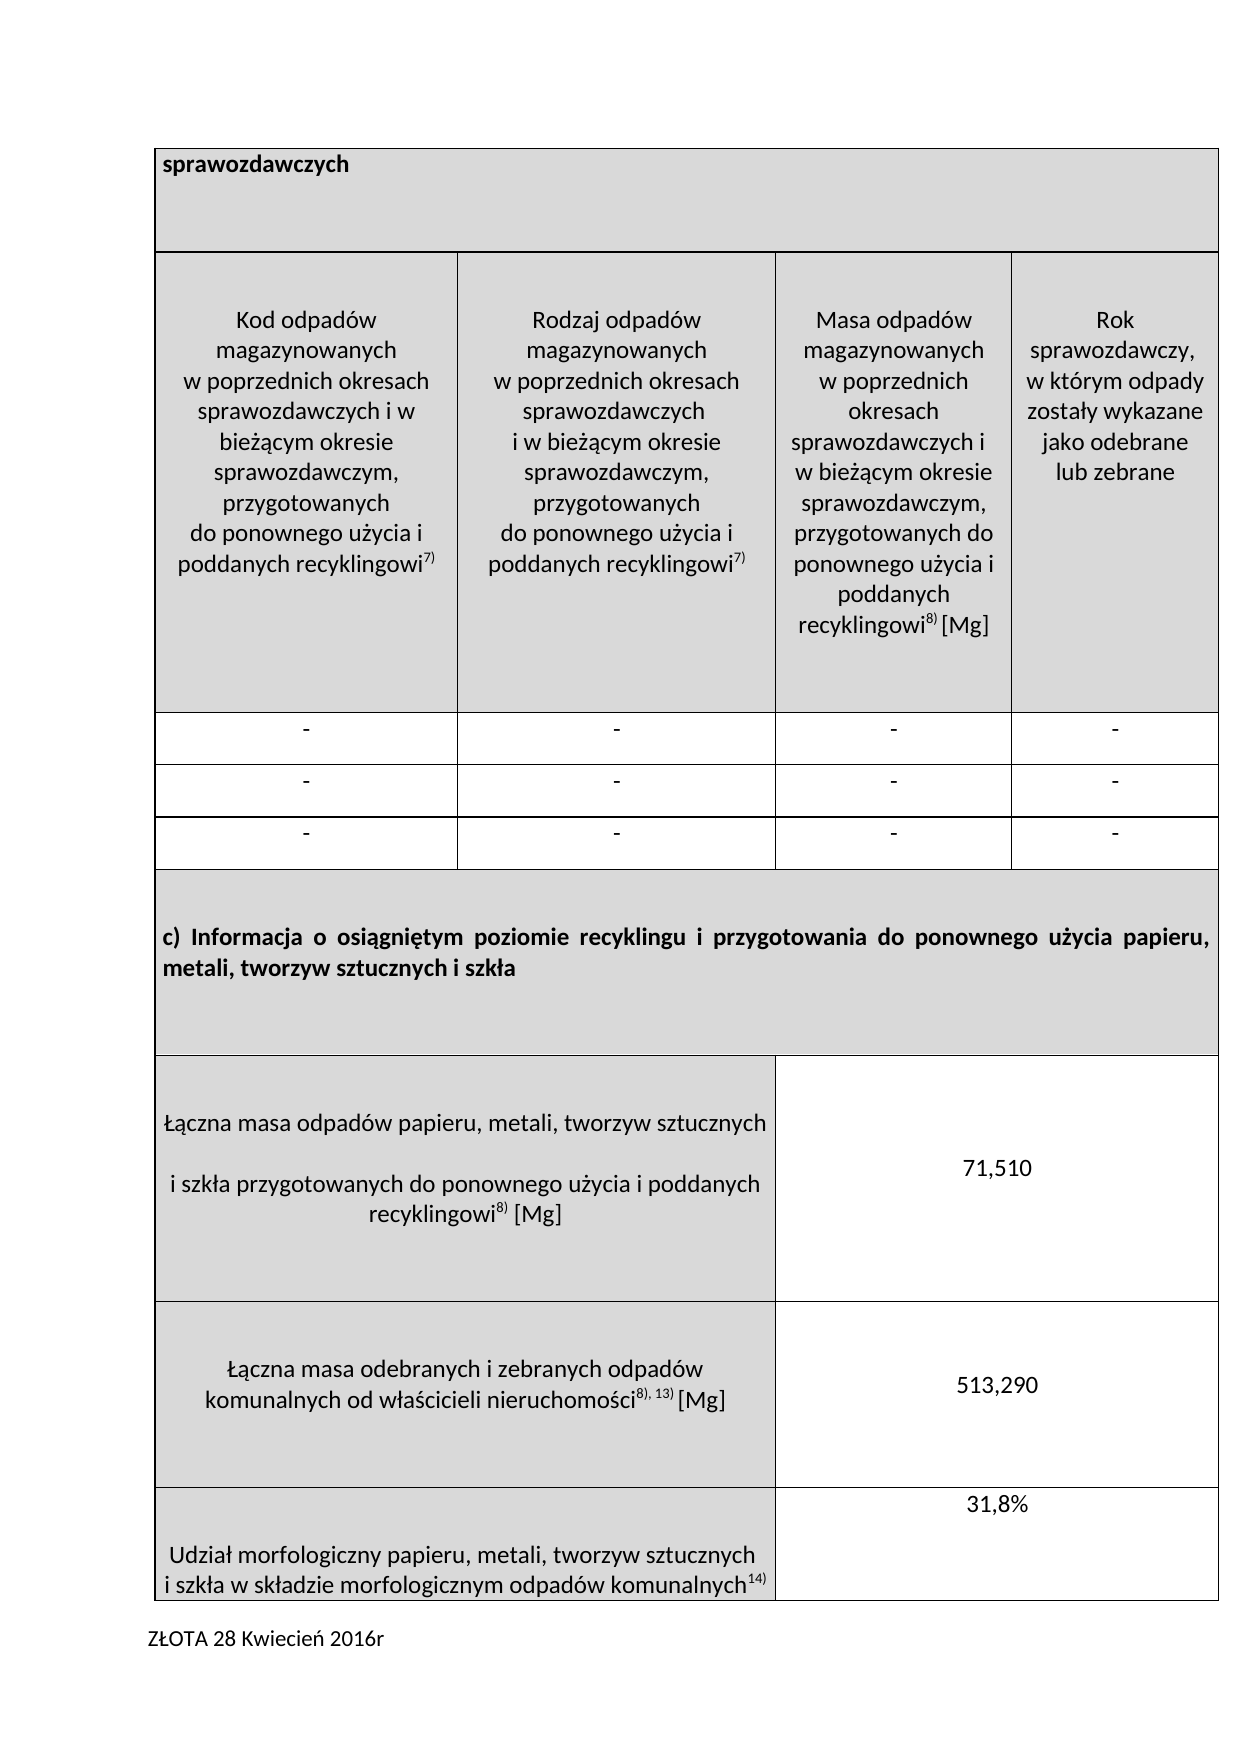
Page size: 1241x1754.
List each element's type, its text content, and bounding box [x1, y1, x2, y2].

table_cell - [1012, 765, 1218, 816]
table_cell - [156, 818, 457, 869]
table_cell Łączna masa odebranych i zebranych odpadów komunalnych od właścicieli nieruchomości8), 13) [Mg] [156, 1302, 775, 1487]
table_cell - [1012, 818, 1218, 869]
table_cell Łączna masa odpadów papieru, metali, tworzyw sztucznych i szkła przygotowanych do ponownego użycia i poddanych recyklingowi8) [Mg] [156, 1056, 775, 1301]
table_cell - [458, 818, 775, 869]
table_cell 513,290 [776, 1302, 1218, 1487]
table_cell - [156, 765, 457, 816]
table_cell - [776, 765, 1011, 816]
table_cell Kod odpadów magazynowanych w poprzednich okresach sprawozdawczych i w bieżącym okresie sprawozdawczym, przygotowanych do ponownego użycia i poddanych recyklingowi7) [156, 253, 457, 712]
table_cell Masa odpadów magazynowanych w poprzednich okresach sprawozdawczych i w bieżącym okresie sprawozdawczym, przygotowanych do ponownego użycia i poddanych recyklingowi8) [Mg] [776, 253, 1011, 712]
table_cell c) Informacja o osiągniętym poziomie recyklingu i przygotowania do ponownego użycia papieru, metali, tworzyw sztucznych i szkła [156, 870, 1218, 1054]
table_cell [156, 1488, 775, 1600]
table_cell 31,8% [776, 1488, 1218, 1600]
table_cell - [458, 765, 775, 816]
table_cell - [156, 713, 457, 764]
table_cell - [458, 713, 775, 764]
table_cell 71,510 [776, 1056, 1218, 1301]
table_cell Rodzaj odpadów magazynowanych w poprzednich okresach sprawozdawczych i w bieżącym okresie sprawozdawczym, przygotowanych do ponownego użycia i poddanych recyklingowi7) [458, 253, 775, 712]
table_cell Rok sprawozdawczy, w którym odpady zostały wykazane jako odebrane lub zebrane [1012, 253, 1218, 712]
table_cell - [1012, 713, 1218, 764]
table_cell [156, 149, 1218, 251]
table_cell - [776, 818, 1011, 869]
table_cell - [776, 713, 1011, 764]
